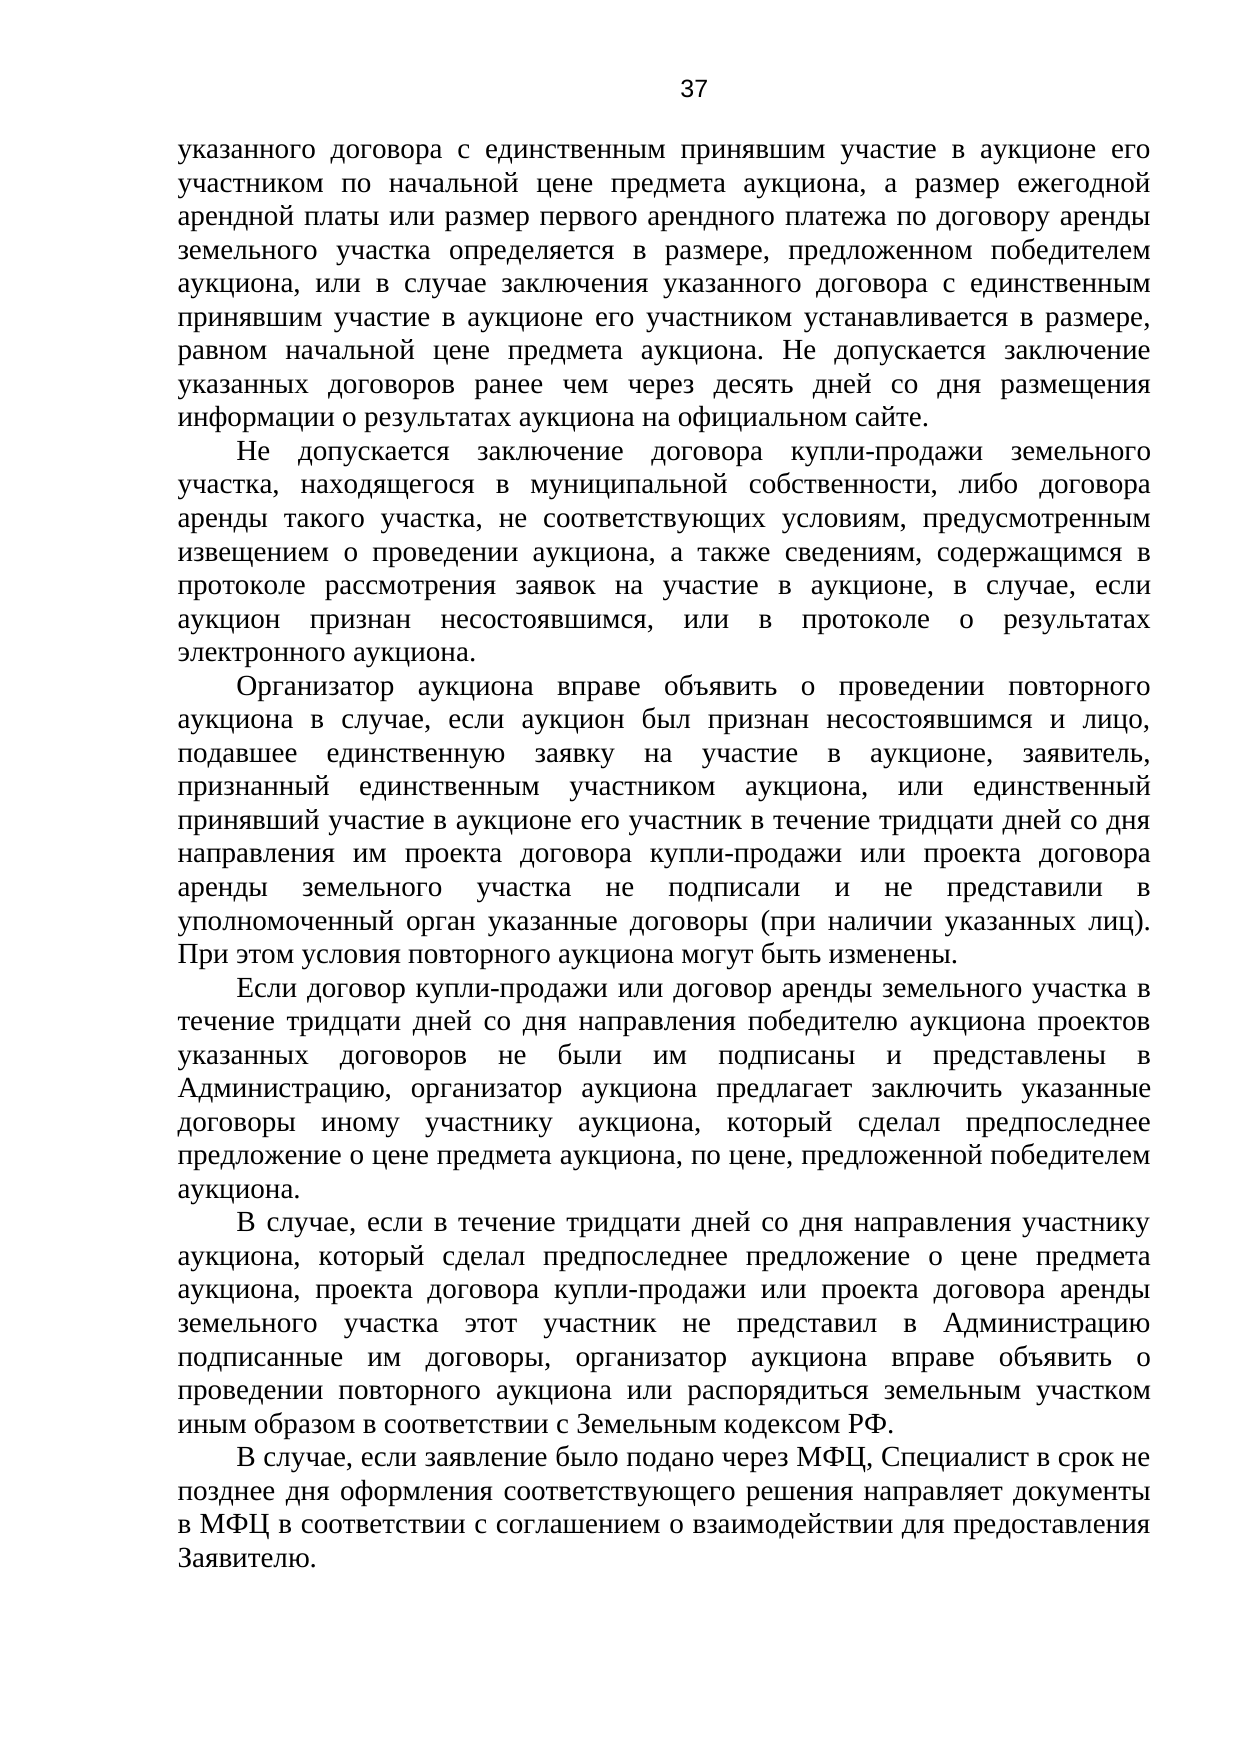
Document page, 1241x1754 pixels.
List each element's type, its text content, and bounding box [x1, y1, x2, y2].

text В случае, если заявление было подано через МФЦ, Специалист в срок не позднее дня оформления соответствующего решения направляет документы в МФЦ в соответствии с соглашением о взаимодействии для предоставления Заявителю. [177, 1439, 1152, 1573]
text Организатор аукциона вправе объявить о проведении повторного аукциона в случае, если аукцион был признан несостоявшимся и лицо, подавшее единственную заявку на участие в аукционе, заявитель, признанный единственным участником аукциона, или единственный принявший участие в аукционе его участник в течение тридцати дней со дня направления им проекта договора купли-продажи или проекта договора аренды земельного участка не подписали и не представили в уполномоченный орган указанные договоры (при наличии указанных лиц). При этом условия повторного аукциона могут быть изменены. [177, 668, 1152, 970]
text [177, 131, 1152, 433]
text Если договор купли-продажи или договор аренды земельного участка в течение тридцати дней со дня направления победителю аукциона проектов указанных договоров не были им подписаны и представлены в Администрацию, организатор аукциона предлагает заключить указанные договоры иному участнику аукциона, который сделал предпоследнее предложение о цене предмета аукциона, по цене, предложенной победителем аукциона. [177, 970, 1152, 1204]
text Не допускается заключение договора купли-продажи земельного участка, находящегося в муниципальной собственности, либо договора аренды такого участка, не соответствующих условиям, предусмотренным извещением о проведении аукциона, а также сведениям, содержащимся в протоколе рассмотрения заявок на участие в аукционе, в случае, если аукцион признан несостоявшимся, или в протоколе о результатах электронного аукциона. [177, 433, 1152, 668]
text В случае, если в течение тридцати дней со дня направления участнику аукциона, который сделал предпоследнее предложение о цене предмета аукциона, проекта договора купли-продажи или проекта договора аренды земельного участка этот участник не представил в Администрацию подписанные им договоры, организатор аукциона вправе объявить о проведении повторного аукциона или распорядиться земельным участком иным образом в соответствии с Земельным кодексом РФ. [177, 1204, 1152, 1439]
